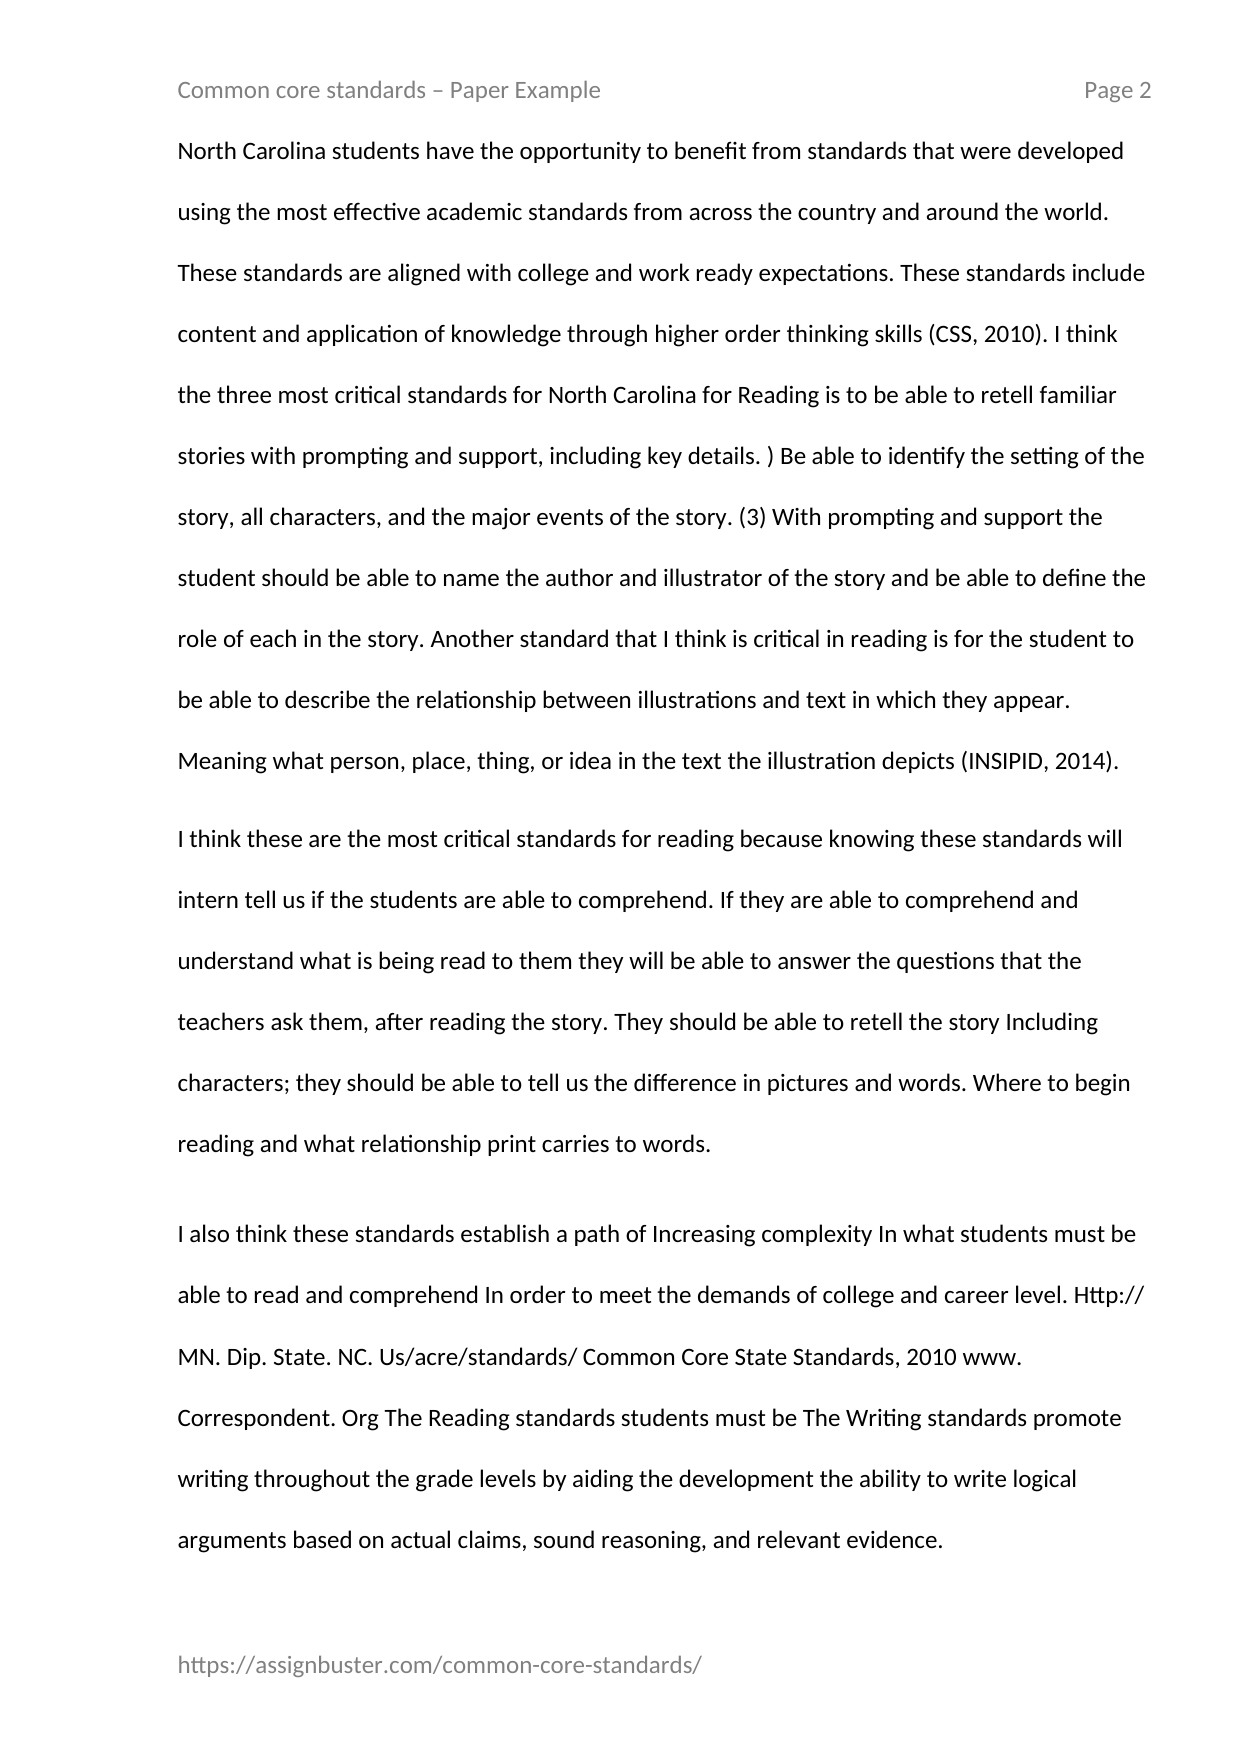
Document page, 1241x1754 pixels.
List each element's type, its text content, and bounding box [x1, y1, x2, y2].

text I also think these standards establish a path of Increasing complexity In what students must be able to read and comprehend In order to meet the demands of college and career level. Http:// MN. Dip. State. NC. Us/acre/standards/ Common Core State Standards, 2010 www. Correspondent. Org The Reading standards students must be The Writing standards promote writing throughout the grade levels by aiding the development the ability to write logical arguments based on actual claims, sound reasoning, and relevant evidence. [177, 1219, 1152, 1554]
text North Carolina students have the opportunity to benefit from standards that were developed using the most effective academic standards from across the country and around the world. These standards are aligned with college and work ready expectations. These standards include content and application of knowledge through higher order thinking skills (CSS, 2010). I think the three most critical standards for North Carolina for Reading is to be able to retell familiar stories with prompting and support, including key details. ) Be able to identify the setting of the story, all characters, and the major events of the story. (3) With prompting and support the student should be able to name the author and illustrator of the story and be able to define the role of each in the story. Another standard that I think is critical in reading is for the student to be able to describe the relationship between illustrations and text in which they appear. Meaning what person, place, thing, or idea in the text the illustration depicts (INSIPID, 2014). [177, 135, 1152, 776]
text I think these are the most critical standards for reading because knowing these standards will intern tell us if the students are able to comprehend. If they are able to comprehend and understand what is being read to them they will be able to answer the questions that the teachers ask them, after reading the story. They should be able to retell the story Including characters; they should be able to tell us the difference in pictures and words. Where to begin reading and what relationship print carries to words. [177, 823, 1152, 1159]
